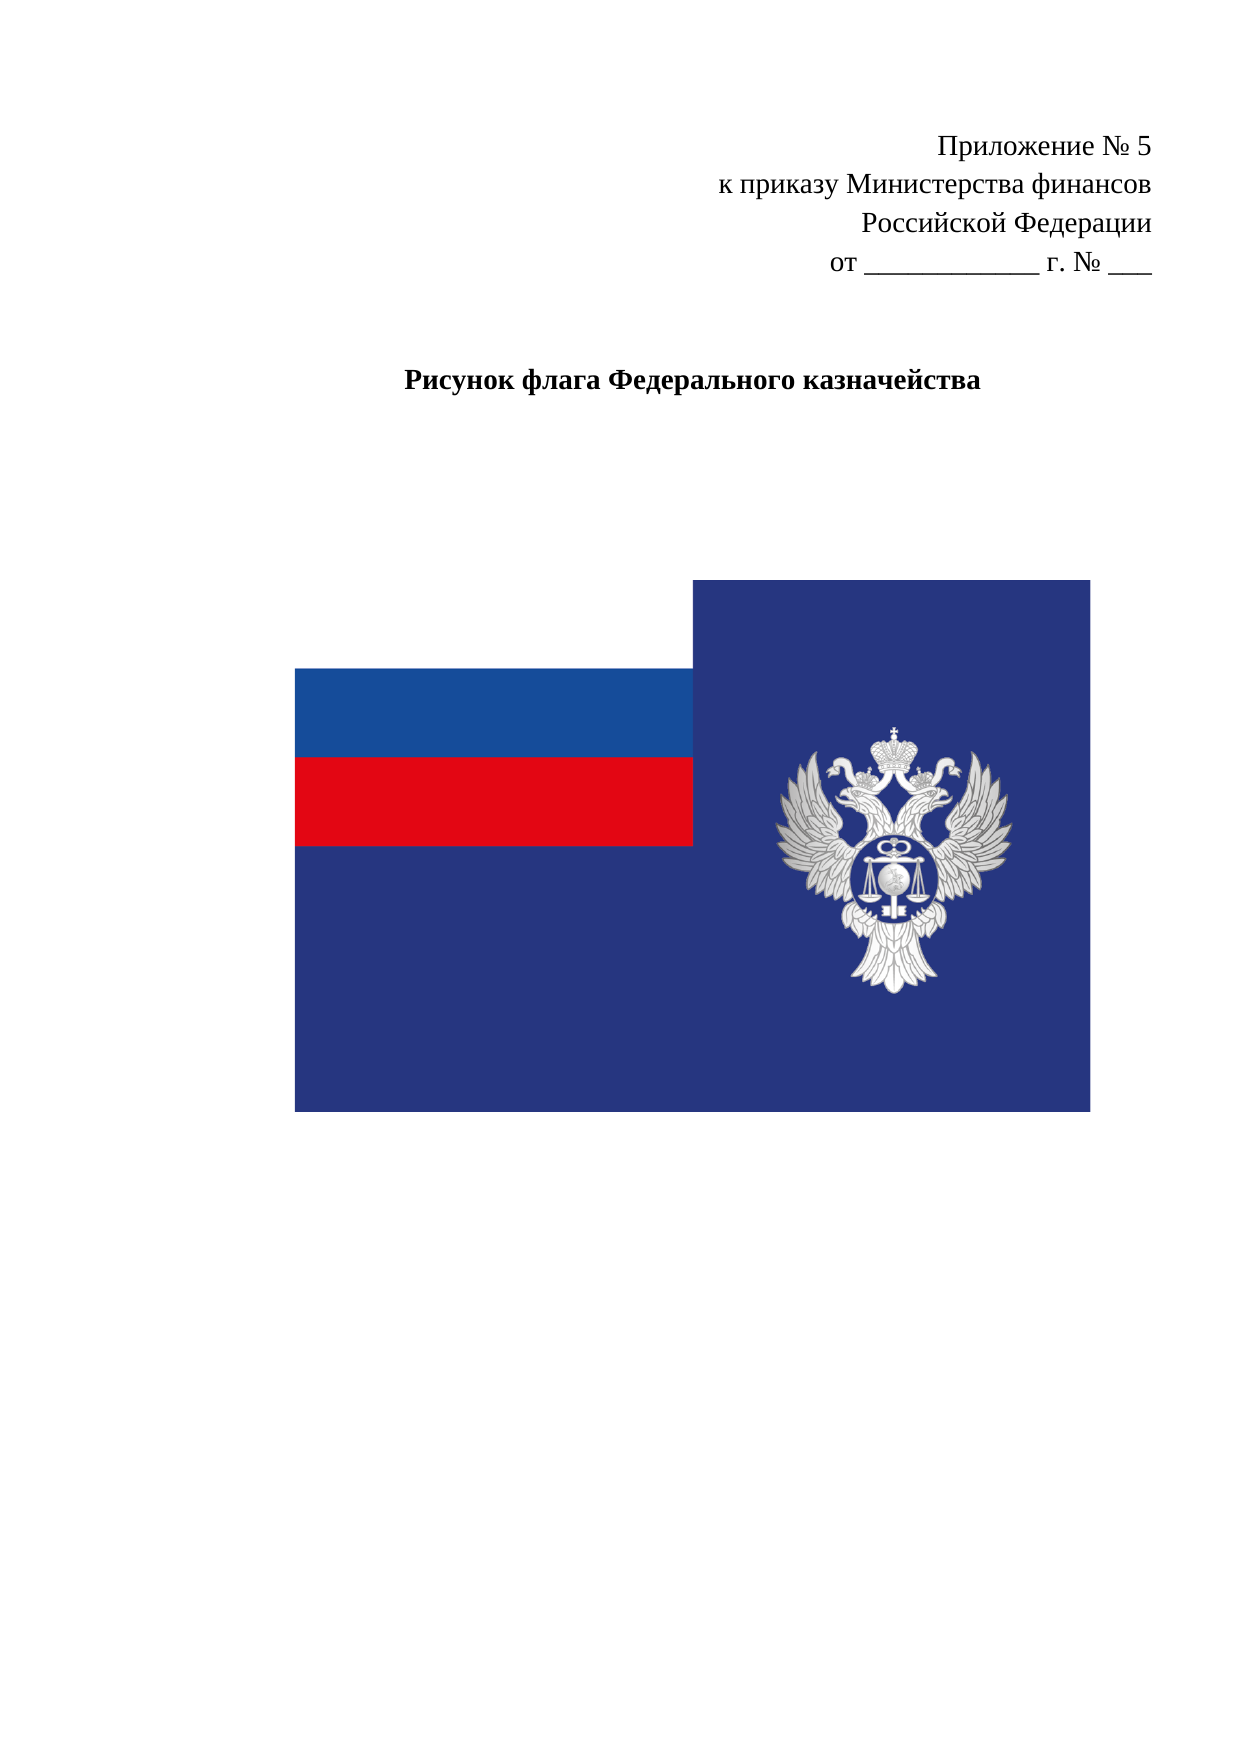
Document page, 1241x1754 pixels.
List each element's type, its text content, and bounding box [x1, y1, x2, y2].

text от ____________ г. № ___ [177, 244, 1152, 277]
text Приложение № 5 [177, 128, 1152, 162]
text к приказу Министерства финансов [177, 167, 1152, 200]
text Рисунок флага Федерального казначейства [177, 362, 1152, 396]
text Российской Федерации [177, 205, 1152, 239]
picture [294, 580, 1091, 1112]
